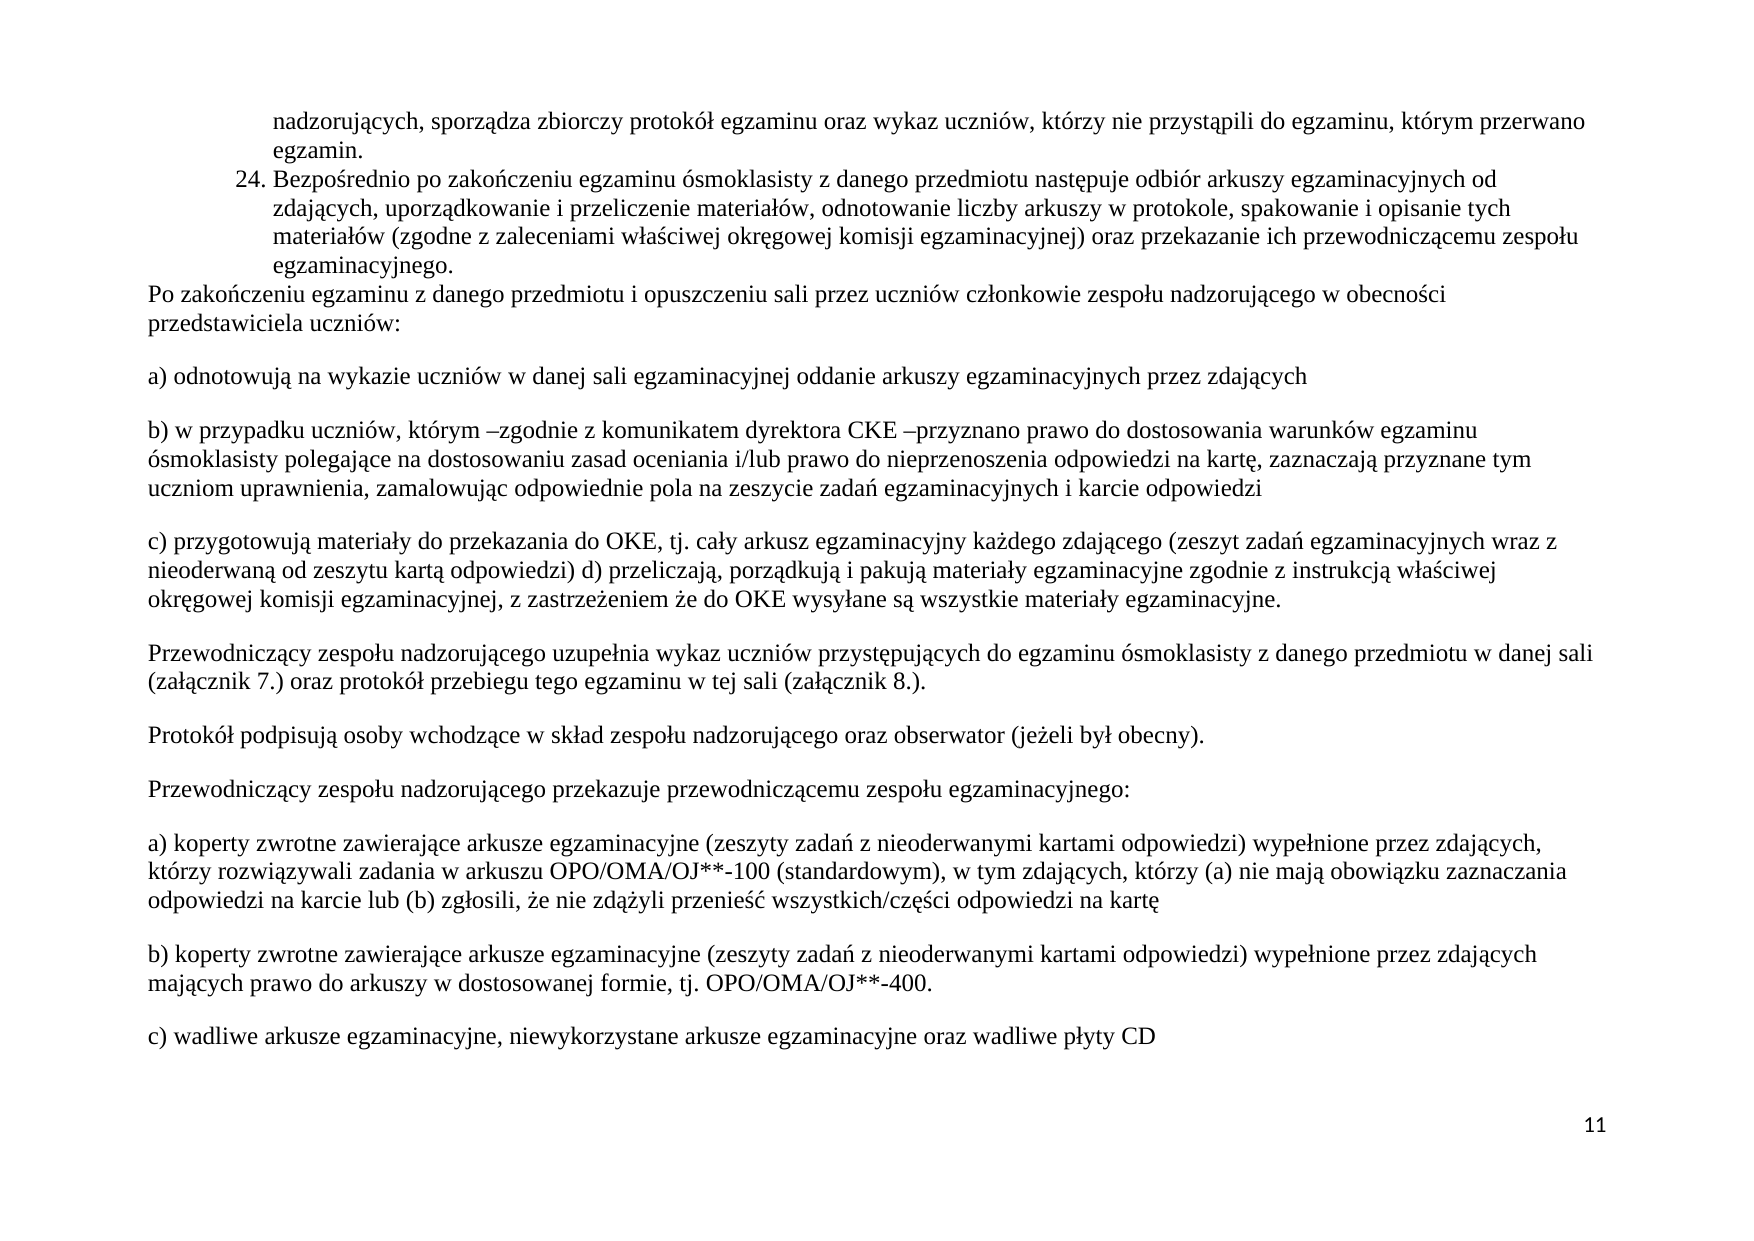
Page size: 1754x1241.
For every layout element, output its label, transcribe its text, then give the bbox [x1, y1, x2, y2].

text Po zakończeniu egzaminu z danego przedmiotu i opuszczeniu sali przez uczniów członkowie zespołu nadzorującego w obecności przedstawiciela uczniów: [148, 279, 1606, 336]
text a) koperty zwrotne zawierające arkusze egzaminacyjne (zeszyty zadań z nieoderwanymi kartami odpowiedzi) wypełnione przez zdających, którzy rozwiązywali zadania w arkuszu OPO/OMA/OJ**-100 (standardowym), w tym zdających, którzy (a) nie mają obowiązku zaznaczania odpowiedzi na karcie lub (b) zgłosili, że nie zdążyli przenieść wszystkich/części odpowiedzi na kartę [148, 828, 1606, 914]
text b) koperty zwrotne zawierające arkusze egzaminacyjne (zeszyty zadań z nieoderwanymi kartami odpowiedzi) wypełnione przez zdających mających prawo do arkuszy w dostosowanej formie, tj. OPO/OMA/OJ**-400. [148, 939, 1606, 996]
text a) odnotowują na wykazie uczniów w danej sali egzaminacyjnej oddanie arkuszy egzaminacyjnych przez zdających [148, 361, 1606, 390]
text Protokół podpisują osoby wchodzące w skład zespołu nadzorującego oraz obserwator (jeżeli był obecny). [148, 720, 1606, 749]
text Przewodniczący zespołu nadzorującego przekazuje przewodniczącemu zespołu egzaminacyjnego: [148, 774, 1606, 803]
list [235, 106, 1606, 164]
text b) w przypadku uczniów, którym –zgodnie z komunikatem dyrektora CKE –przyznano prawo do dostosowania warunków egzaminu ósmoklasisty polegające na dostosowaniu zasad oceniania i/lub prawo do nieprzenoszenia odpowiedzi na kartę, zaznaczają przyznane tym uczniom uprawnienia, zamalowując odpowiednie pola na zeszycie zadań egzaminacyjnych i karcie odpowiedzi [148, 415, 1606, 501]
text c) przygotowują materiały do przekazania do OKE, tj. cały arkusz egzaminacyjny każdego zdającego (zeszyt zadań egzaminacyjnych wraz z nieoderwaną od zeszytu kartą odpowiedzi) d) przeliczają, porządkują i pakują materiały egzaminacyjne zgodnie z instrukcją właściwej okręgowej komisji egzaminacyjnej, z zastrzeżeniem że do OKE wysyłane są wszystkie materiały egzaminacyjne. [148, 526, 1606, 613]
text Przewodniczący zespołu nadzorującego uzupełnia wykaz uczniów przystępujących do egzaminu ósmoklasisty z danego przedmiotu w danej sali (załącznik 7.) oraz protokół przebiegu tego egzaminu w tej sali (załącznik 8.). [148, 638, 1606, 695]
list Bezpośrednio po zakończeniu egzaminu ósmoklasisty z danego przedmiotu następuje odbiór arkuszy egzaminacyjnych od zdających, uporządkowanie i przeliczenie materiałów, odnotowanie liczby arkuszy w protokole, spakowanie i opisanie tych materiałów (zgodne z zaleceniami właściwej okręgowej komisji egzaminacyjnej) oraz przekazanie ich przewodniczącemu zespołu egzaminacyjnego. [235, 164, 1606, 279]
text c) wadliwe arkusze egzaminacyjne, niewykorzystane arkusze egzaminacyjne oraz wadliwe płyty CD [148, 1021, 1606, 1050]
